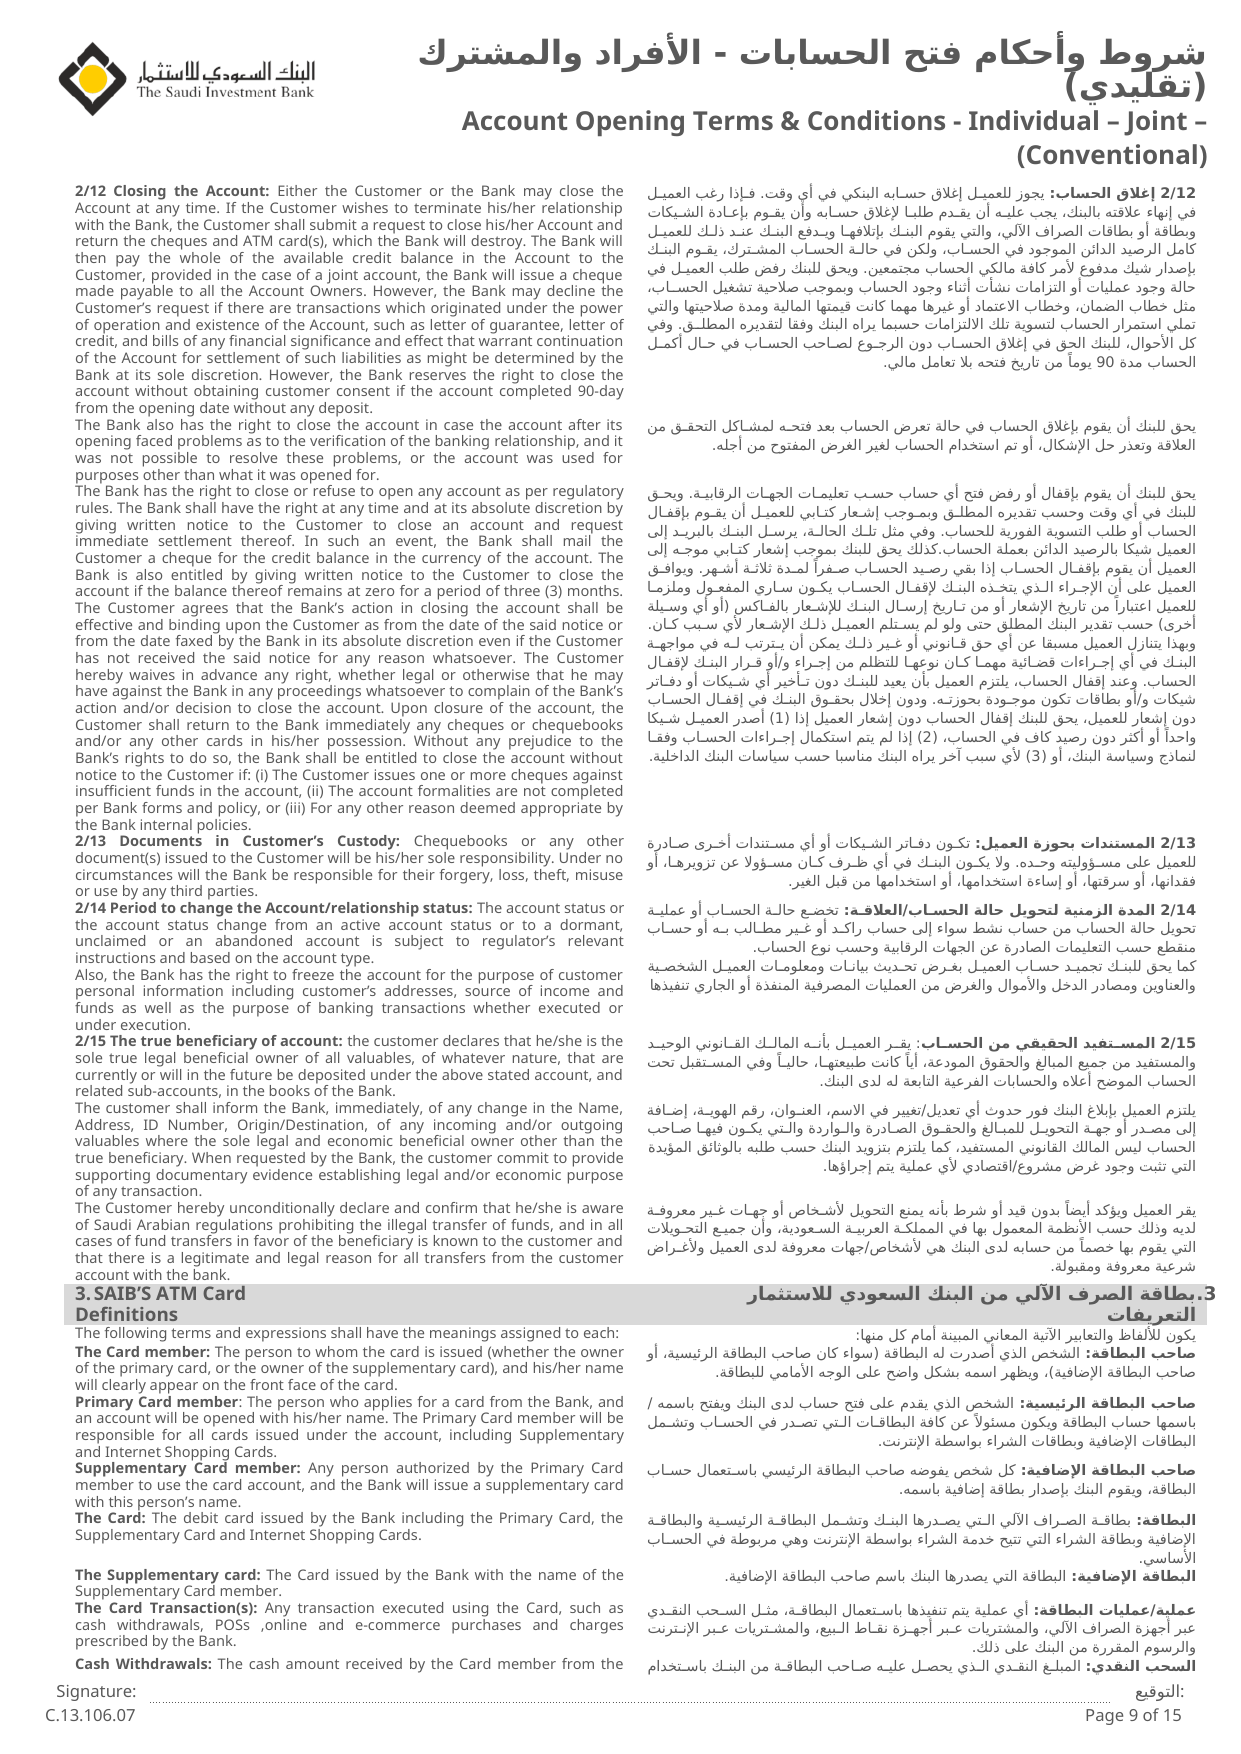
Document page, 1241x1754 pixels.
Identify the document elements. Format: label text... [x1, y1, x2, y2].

table_cell 2/12 إغلاق الحساب: يجوز للعميل إغلاق حسابه البنكي في أي وقت. فإذا رغب العميل في إنهاء علاقته بالبنك، يجب عليه أن يقدم طلبا لإغلاق حسابه وأن يقوم بإعادة الشيكات وبطاقة أو بطاقات الصراف الآلي، والتي يقوم البنك بإتلافها ويدفع البنك عند ذلك للعميل كامل الرصيد الدائن الموجود في الحساب، ولكن في حالة الحساب المشترك، يقوم البنك بإصدار شيك مدفوع لأمر كافة مالكي الحساب مجتمعين. ويحق للبنك رفض طلب العميل في حالة وجود عمليات أو التزامات نشأت أثناء وجود الحساب وبموجب صلاحية تشغيل الحساب، مثل خطاب الضمان، وخطاب الاعتماد أو غيرها مهما كانت قيمتها المالية ومدة صلاحيتها والتي تملي استمرار الحساب لتسوية تلك الالتزامات حسبما يراه البنك وفقا لتقديره المطلق. وفي كل الأحوال، للبنك الحق في إغلاق الحساب دون الرجوع لصاحب الحساب في حال أكمل الحساب مدة 90 يوماً من تاريخ فتحه بلا تعامل مالي. [636, 184, 1207, 417]
table_cell البطاقة الإضافية: البطاقة التي يصدرها البنك باسم صاحب البطاقة الإضافية. [636, 1567, 1207, 1600]
table_cell The Supplementary card: The Card issued by the Bank with the name of the Supplementary Card member. [64, 1567, 636, 1600]
table_cell The following terms and expressions shall have the meanings assigned to each: [64, 1325, 636, 1344]
table_cell 2/14 المدة الزمنية لتحويل حالة الحساب/العلاقة: تخضع حالة الحساب أو عملية تحويل حالة الحساب من حساب نشط سواء إلى حساب راكد أو غير مطالب به أو حساب منقطع حسب التعليمات الصادرة عن الجهات الرقابية وحسب نوع الحساب. كما يحق للبنك تجميد حساب العميل بغرض تحديث بيانات ومعلومات العميل الشخصية والعناوين ومصادر الدخل والأموال والغرض من العمليات المصرفية المنفذة أو الجاري تنفيذها [636, 900, 1207, 1033]
table_cell The Bank also has the right to close the account in case the account after its opening faced problems as to the verification of the banking relationship, and it was not possible to resolve these problems, or the account was used for purposes other than what it was opened for. [64, 417, 636, 483]
table_cell The Card Transaction(s): Any transaction executed using the Card, such as cash withdrawals, POSs ,online and e-commerce purchases and charges prescribed by the Bank. [64, 1600, 636, 1656]
table_cell 2/13 Documents in Customer’s Custody: Chequebooks or any other document(s) issued to the Customer will be his/her sole responsibility. Under no circumstances will the Bank be responsible for their forgery, loss, theft, misuse or use by any third parties. [64, 834, 636, 900]
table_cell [636, 1656, 1207, 1675]
table_cell SAIB’S ATM Card [64, 1284, 636, 1304]
table_cell The Bank has the right to close or refuse to open any account as per regulatory rules. The Bank shall have the right at any time and at its absolute discretion by giving written notice to the Customer to close an account and request immediate settlement thereof. In such an event, the Bank shall mail the Customer a cheque for the credit balance in the currency of the account. The Bank is also entitled by giving written notice to the Customer to close the account if the balance thereof remains at zero for a period of three (3) months. The Customer agrees that the Bank’s action in closing the account shall be effective and binding upon the Customer as from the date of the said notice or from the date faxed by the Bank in its absolute discretion even if the Customer has not received the said notice for any reason whatsoever. The Customer hereby waives in advance any right, whether legal or otherwise that he may have against the Bank in any proceedings whatsoever to complain of the Bank’s action and/or decision to close the account. Upon closure of the account, the Customer shall return to the Bank immediately any cheques or chequebooks and/or any other cards in his/her possession. Without any prejudice to the Bank’s rights to do so, the Bank shall be entitled to close the account without notice to the Customer if: (i) The Customer issues one or more cheques against insufficient funds in the account, (ii) The account formalities are not completed per Bank forms and policy, or (iii) For any other reason deemed appropriate by the Bank internal policies. [64, 484, 636, 833]
table_cell Supplementary Card member: Any person authorized by the Primary Card member to use the card account, and the Bank will issue a supplementary card with this person’s name. [64, 1461, 636, 1511]
table_cell يكون للألفاظ والتعابير الآتية المعاني المبينة أمام كل منها: [636, 1325, 1207, 1344]
table_cell يلتزم العميل بإبلاغ البنك فور حدوث أي تعديل/تغيير في الاسم، العنوان، رقم الهوية، إضافة إلى مصدر أو جهة التحويل للمبالغ والحقوق الصادرة والواردة والتي يكون فيها صاحب الحساب ليس المالك القانوني المستفيد، كما يلتزم بتزويد البنك حسب طلبه بالوثائق المؤيدة التي تثبت وجود غرض مشروع/اقتصادي لأي عملية يتم إجراؤها. [636, 1100, 1207, 1200]
table_cell Definitions [64, 1304, 636, 1325]
table_cell صاحب البطاقة: الشخص الذي أصدرت له البطاقة (سواء كان صاحب البطاقة الرئيسية، أو صاحب البطاقة الإضافية)، ويظهر اسمه بشكل واضح على الوجه الأمامي للبطاقة. [636, 1344, 1207, 1394]
table_cell 2/15 المستفيد الحقيقي من الحساب: يقر العميل بأنه المالك القانوني الوحيد والمستفيد من جميع المبالغ والحقوق المودعة، أياً كانت طبيعتها، حالياً وفي المستقبل تحت الحساب الموضح أعلاه والحسابات الفرعية التابعة له لدى البنك. [636, 1034, 1207, 1100]
table_cell البطاقة: بطاقة الصراف الآلي التي يصدرها البنك وتشمل البطاقة الرئيسية والبطاقة الإضافية وبطاقة الشراء التي تتيح خدمة الشراء بواسطة الإنترنت وهي مربوطة في الحساب الأساسي. [636, 1511, 1207, 1567]
table_cell The Card: The debit card issued by the Bank including the Primary Card, the Supplementary Card and Internet Shopping Cards. [64, 1511, 636, 1567]
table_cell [64, 1656, 636, 1675]
table_cell صاحب البطاقة الرئيسية: الشخص الذي يقدم على فتح حساب لدى البنك ويفتح باسمه / باسمها حساب البطاقة ويكون مسئولاً عن كافة البطاقات التي تصدر في الحساب وتشمل البطاقات الإضافية وبطاقات الشراء بواسطة الإنترنت. [636, 1394, 1207, 1461]
table_cell صاحب البطاقة الإضافية: كل شخص يفوضه صاحب البطاقة الرئيسي باستعمال حساب البطاقة، ويقوم البنك بإصدار بطاقة إضافية باسمه. [636, 1461, 1207, 1511]
table_cell The Customer hereby unconditionally declare and confirm that he/she is aware of Saudi Arabian regulations prohibiting the illegal transfer of funds, and in all cases of fund transfers in favor of the beneficiary is known to the customer and that there is a legitimate and legal reason for all transfers from the customer account with the bank. [64, 1200, 636, 1283]
table_cell 2/15 The true beneficiary of account: the customer declares that he/she is the sole true legal beneficial owner of all valuables, of whatever nature, that are currently or will in the future be deposited under the above stated account, and related sub-accounts, in the books of the Bank. [64, 1034, 636, 1100]
table_cell The customer shall inform the Bank, immediately, of any change in the Name, Address, ID Number, Origin/Destination, of any incoming and/or outgoing valuables where the sole legal and economic beneficial owner other than the true beneficiary. When requested by the Bank, the customer commit to provide supporting documentary evidence establishing legal and/or economic purpose of any transaction. [64, 1100, 636, 1200]
table_cell 2/12 Closing the Account: Either the Customer or the Bank may close the Account at any time. If the Customer wishes to terminate his/her relationship with the Bank, the Customer shall submit a request to close his/her Account and return the cheques and ATM card(s), which the Bank will destroy. The Bank will then pay the whole of the available credit balance in the Account to the Customer, provided in the case of a joint account, the Bank will issue a cheque made payable to all the Account Owners. However, the Bank may decline the Customer’s request if there are transactions which originated under the power of operation and existence of the Account, such as letter of guarantee, letter of credit, and bills of any financial significance and effect that warrant continuation of the Account for settlement of such liabilities as might be determined by the Bank at its sole discretion. However, the Bank reserves the right to close the account without obtaining customer consent if the account completed 90-day from the opening date without any deposit. [64, 184, 636, 417]
table_cell يحق للبنك أن يقوم بإقفال أو رفض فتح أي حساب حسب تعليمات الجهات الرقابية. ويحق للبنك في أي وقت وحسب تقديره المطلق وبموجب إشعار كتابي للعميل أن يقوم بإقفال الحساب أو طلب التسوية الفورية للحساب. وفي مثل تلك الحالة، يرسل البنك بالبريد إلى العميل شيكا بالرصيد الدائن بعملة الحساب.كذلك يحق للبنك بموجب إشعار كتابي موجه إلى العميل أن يقوم بإقفال الحساب إذا بقي رصيد الحساب صفراً لمدة ثلاثة أشهر. ويوافق العميل على أن الإجراء الذي يتخذه البنك لإقفال الحساب يكون ساري المفعول وملزما للعميل اعتباراً من تاريخ الإشعار أو من تاريخ إرسال البنك للإشعار بالفاكس (أو أي وسيلة أخرى) حسب تقدير البنك المطلق حتى ولو لم يستلم العميل ذلك الإشعار لأي سبب كان. وبهذا يتنازل العميل مسبقا عن أي حق قانوني أو غير ذلك يمكن أن يترتب له في مواجهة البنك في أي إجراءات قضائية مهما كان نوعها للتظلم من إجراء و/أو قرار البنك لإقفال الحساب. وعند إقفال الحساب، يلتزم العميل بأن يعيد للبنك دون تأخير أي شيكات أو دفاتر شيكات و/أو بطاقات تكون موجودة بحوزته. ودون إخلال بحقوق البنك في إقفال الحساب دون إشعار للعميل، يحق للبنك إقفال الحساب دون إشعار العميل إذا (1) أصدر العميل شيكا واحداً أو أكثر دون رصيد كاف في الحساب، (2) إذا لم يتم استكمال إجراءات الحساب وفقا لنماذج وسياسة البنك، أو (3) لأي سبب آخر يراه البنك مناسبا حسب سياسات البنك الداخلية. [636, 484, 1207, 833]
table_cell Primary Card member: The person who applies for a card from the Bank, and an account will be opened with his/her name. The Primary Card member will be responsible for all cards issued under the account, including Supplementary and Internet Shopping Cards. [64, 1394, 636, 1461]
table_cell يحق للبنك أن يقوم بإغلاق الحساب في حالة تعرض الحساب بعد فتحه لمشاكل التحقق من العلاقة وتعذر حل الإشكال، أو تم استخدام الحساب لغير الغرض المفتوح من أجله. [636, 417, 1207, 483]
table_cell 2/14 Period to change the Account/relationship status: The account status or the account status change from an active account status or to a dormant, unclaimed or an abandoned account is subject to regulator’s relevant instructions and based on the account type. Also, the Bank has the right to freeze the account for the purpose of customer personal information including customer’s addresses, source of income and funds as well as the purpose of banking transactions whether executed or under execution. [64, 900, 636, 1033]
table_cell عملية/عمليات البطاقة: أي عملية يتم تنفيذها باستعمال البطاقة، مثل السحب النقدي عبر أجهزة الصراف الآلي، والمشتريات عبر أجهزة نقاط البيع، والمشتريات عبر الإنترنت والرسوم المقررة من البنك على ذلك. [636, 1600, 1207, 1656]
table_cell 2/13 المستندات بحوزة العميل: تكون دفاتر الشيكات أو أي مستندات أخرى صادرة للعميل على مسؤوليته وحده. ولا يكون البنك في أي ظرف كان مسؤولا عن تزويرها، أو فقدانها، أو سرقتها، أو إساءة استخدامها، أو استخدامها من قبل الغير. [636, 834, 1207, 900]
table_cell يقر العميل ويؤكد أيضاً بدون قيد أو شرط بأنه يمنع التحويل لأشخاص أو جهات غير معروفة لديه وذلك حسب الأنظمة المعمول بها في المملكة العربية السعودية، وأن جميع التحويلات التي يقوم بها خصماً من حسابه لدى البنك هي لأشخاص/جهات معروفة لدى العميل ولأغراض شرعية معروفة ومقبولة. [636, 1200, 1207, 1283]
table_cell The Card member: The person to whom the card is issued (whether the owner of the primary card, or the owner of the supplementary card), and his/her name will clearly appear on the front face of the card. [64, 1344, 636, 1394]
table_cell التعريفات [636, 1304, 1207, 1325]
picture [56, 37, 316, 117]
table_cell بطاقة الصرف الآلي من البنك السعودي للاستثمار [636, 1284, 1207, 1304]
